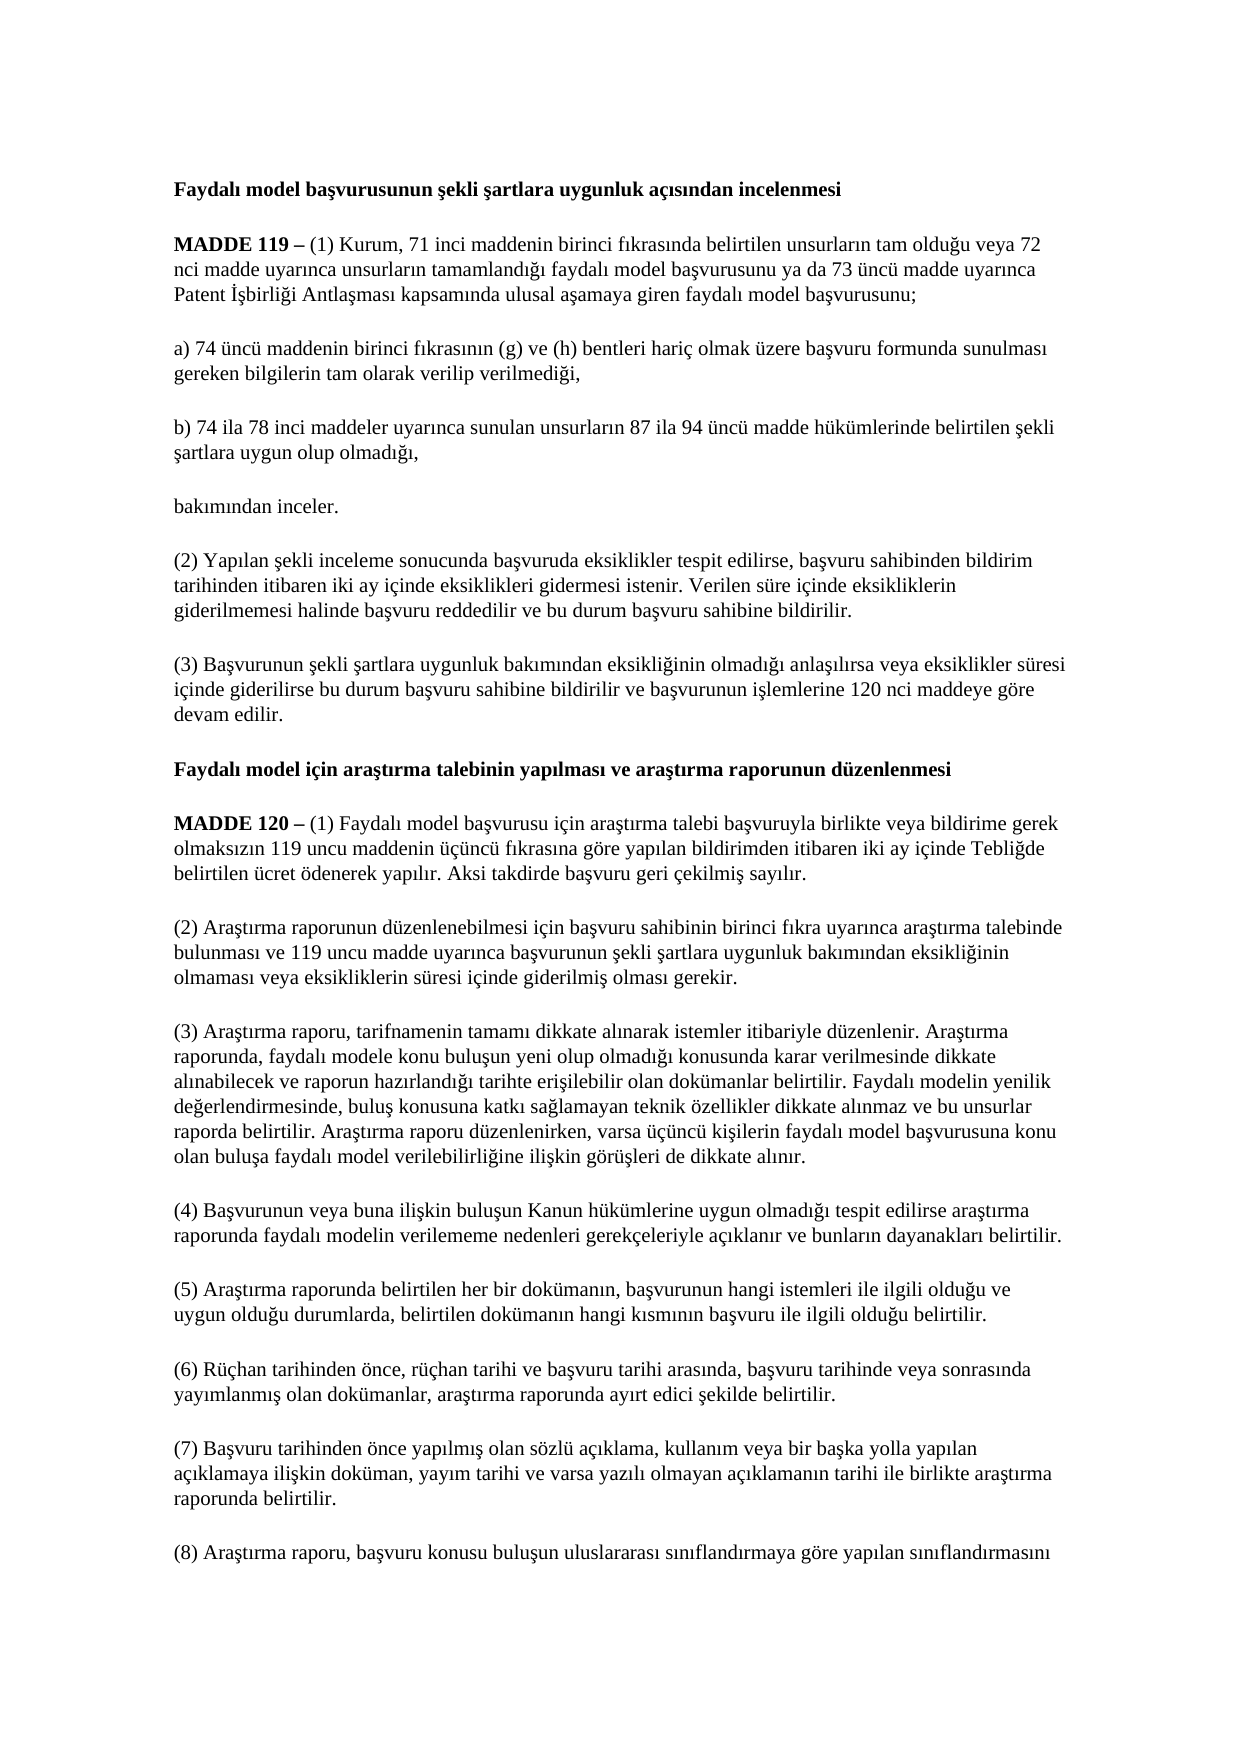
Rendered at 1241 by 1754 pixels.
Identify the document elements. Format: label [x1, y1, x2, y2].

table_header [148, 148, 1093, 1564]
